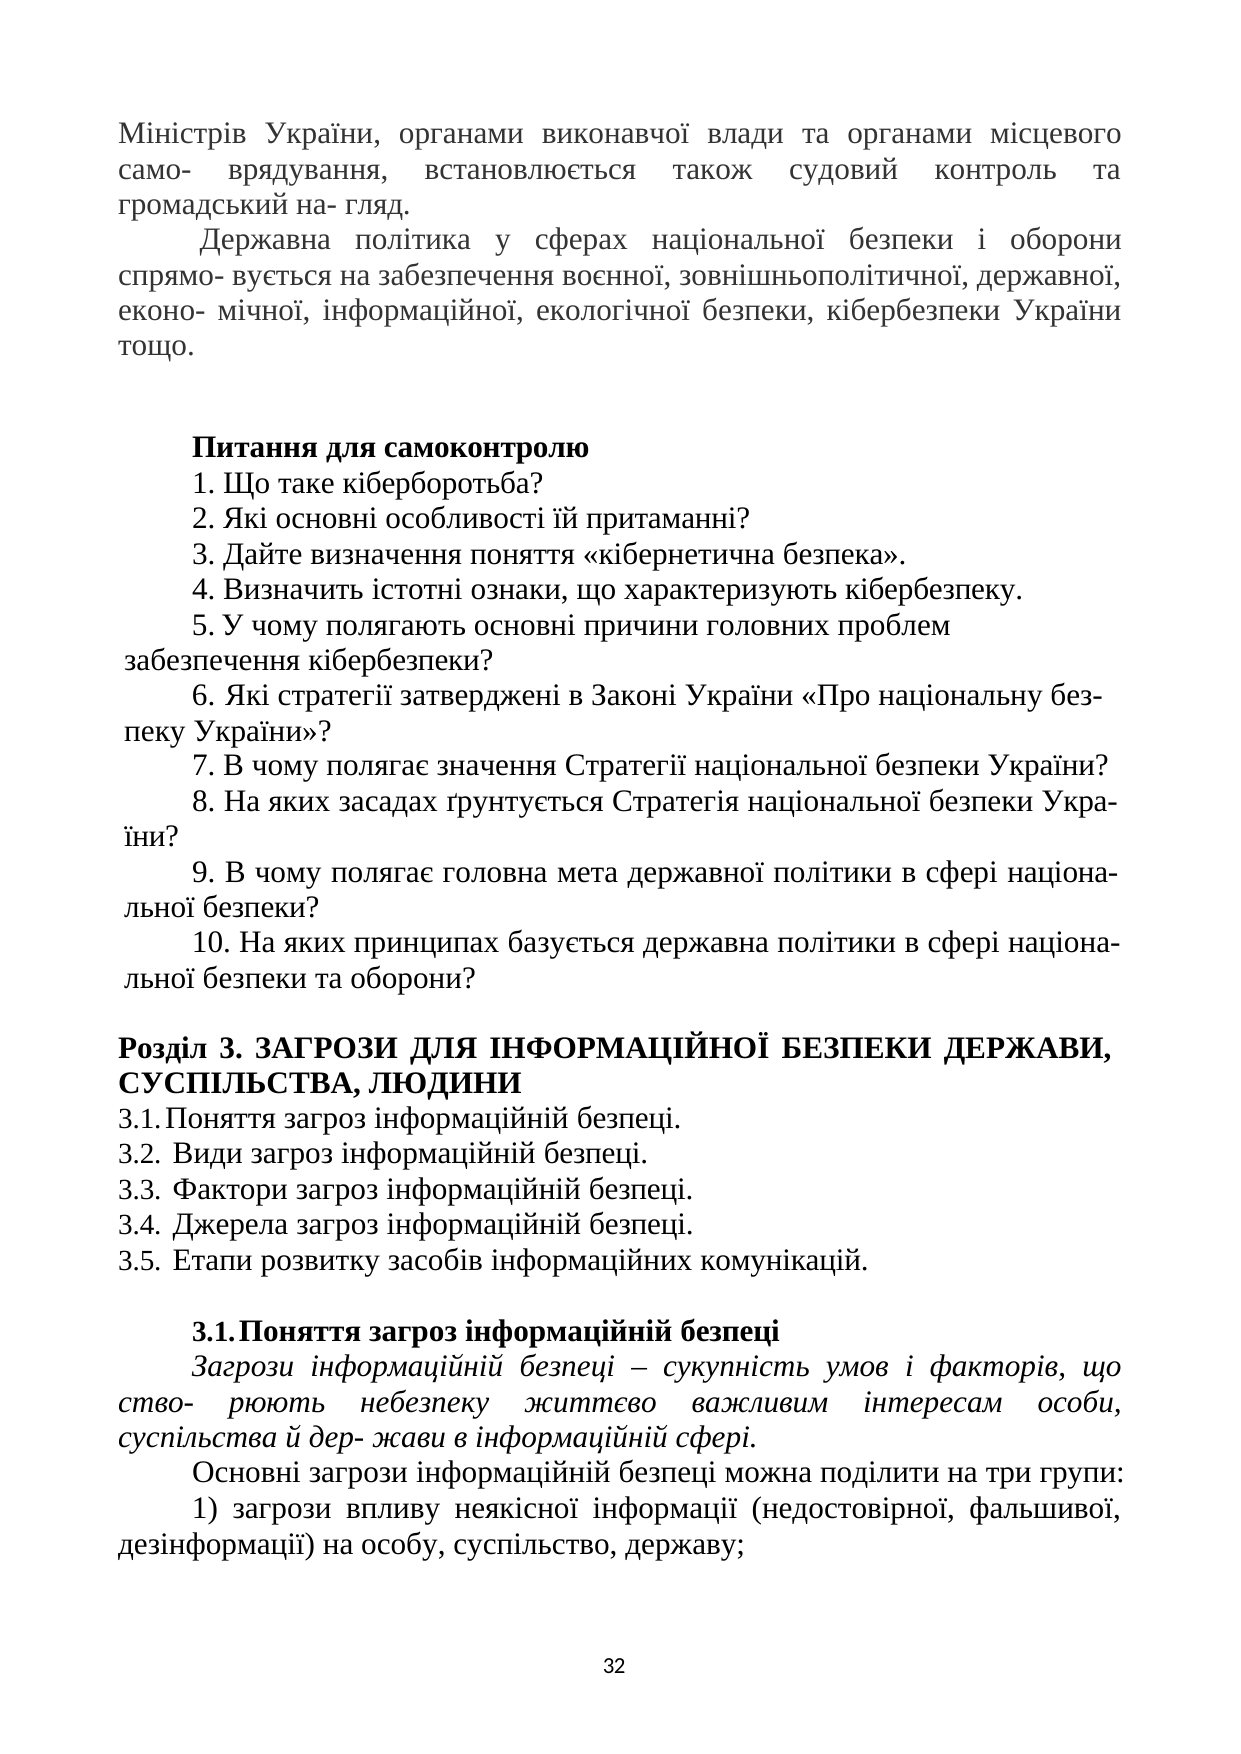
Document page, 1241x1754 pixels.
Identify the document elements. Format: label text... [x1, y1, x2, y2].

list В чому полягає головна мета державної політики в сфері націона- [192, 853, 1134, 889]
list В чому полягає значення Стратегії національної безпеки України? [192, 748, 1134, 783]
list Які основні особливості їй притаманні? [192, 500, 1134, 536]
text Міністрів України, органами виконавчої влади та органами місцевого само- врядування, встановлюється також судовий контроль та громадський на- гляд. [118, 116, 1122, 221]
list На яких засадах ґрунтується Стратегія національної безпеки Укра- [192, 783, 1134, 818]
text Основні загрози інформаційній безпеці можна поділити на три групи: [192, 1454, 1134, 1490]
list Етапи розвитку засобів інформаційних комунікацій. [118, 1242, 1134, 1277]
list Фактори загроз інформаційній безпеці. [118, 1171, 1134, 1206]
list На яких принципах базується державна політики в сфері націона- льної безпеки та оборони? [124, 924, 1122, 995]
text Державна політика у сферах національної безпеки і оборони спрямо- вується на забезпечення воєнної, зовнішньополітичної, державної, еконо- мічної, інформаційної, екологічної безпеки, кібербезпеки України тощо. [118, 221, 1122, 363]
subtitle Питання для самоконтролю [192, 429, 1134, 465]
list Поняття загроз інформаційній безпеці. [118, 1100, 1134, 1135]
list Дайте визначення поняття «кібернетична безпека». [192, 536, 1134, 571]
text їни? [124, 818, 1134, 853]
list загрози впливу неякісної інформації (недостовірної, фальшивої, дезінформації) на особу, суспільство, державу; [118, 1490, 1122, 1561]
text Загрози інформаційній безпеці – сукупність умов і факторів, що ство- рюють небезпеку життєво важливим інтересам особи, суспільства й дер- жави в інформаційній сфері. [118, 1348, 1122, 1454]
subtitle Розділ 3. ЗАГРОЗИ ДЛЯ ІНФОРМАЦІЙНОЇ БЕЗПЕКИ ДЕРЖАВИ, СУСПІЛЬСТВА, ЛЮДИНИ [118, 1030, 1134, 1100]
text льної безпеки? [124, 889, 1134, 924]
list Які стратегії затверджені в Законі України «Про національну без- пеку України»? [124, 677, 1122, 748]
list У чому полягають основні причини головних проблем забезпечення кібербезпеки? [124, 607, 1122, 677]
list Що таке кіберборотьба? [192, 465, 1134, 500]
list Види загроз інформаційній безпеці. [118, 1135, 1134, 1171]
list Джерела загроз інформаційній безпеці. [118, 1206, 1134, 1242]
subtitle Поняття загроз інформаційній безпеці [192, 1312, 1134, 1348]
list Визначить істотні ознаки, що характеризують кібербезпеку. [192, 571, 1134, 607]
